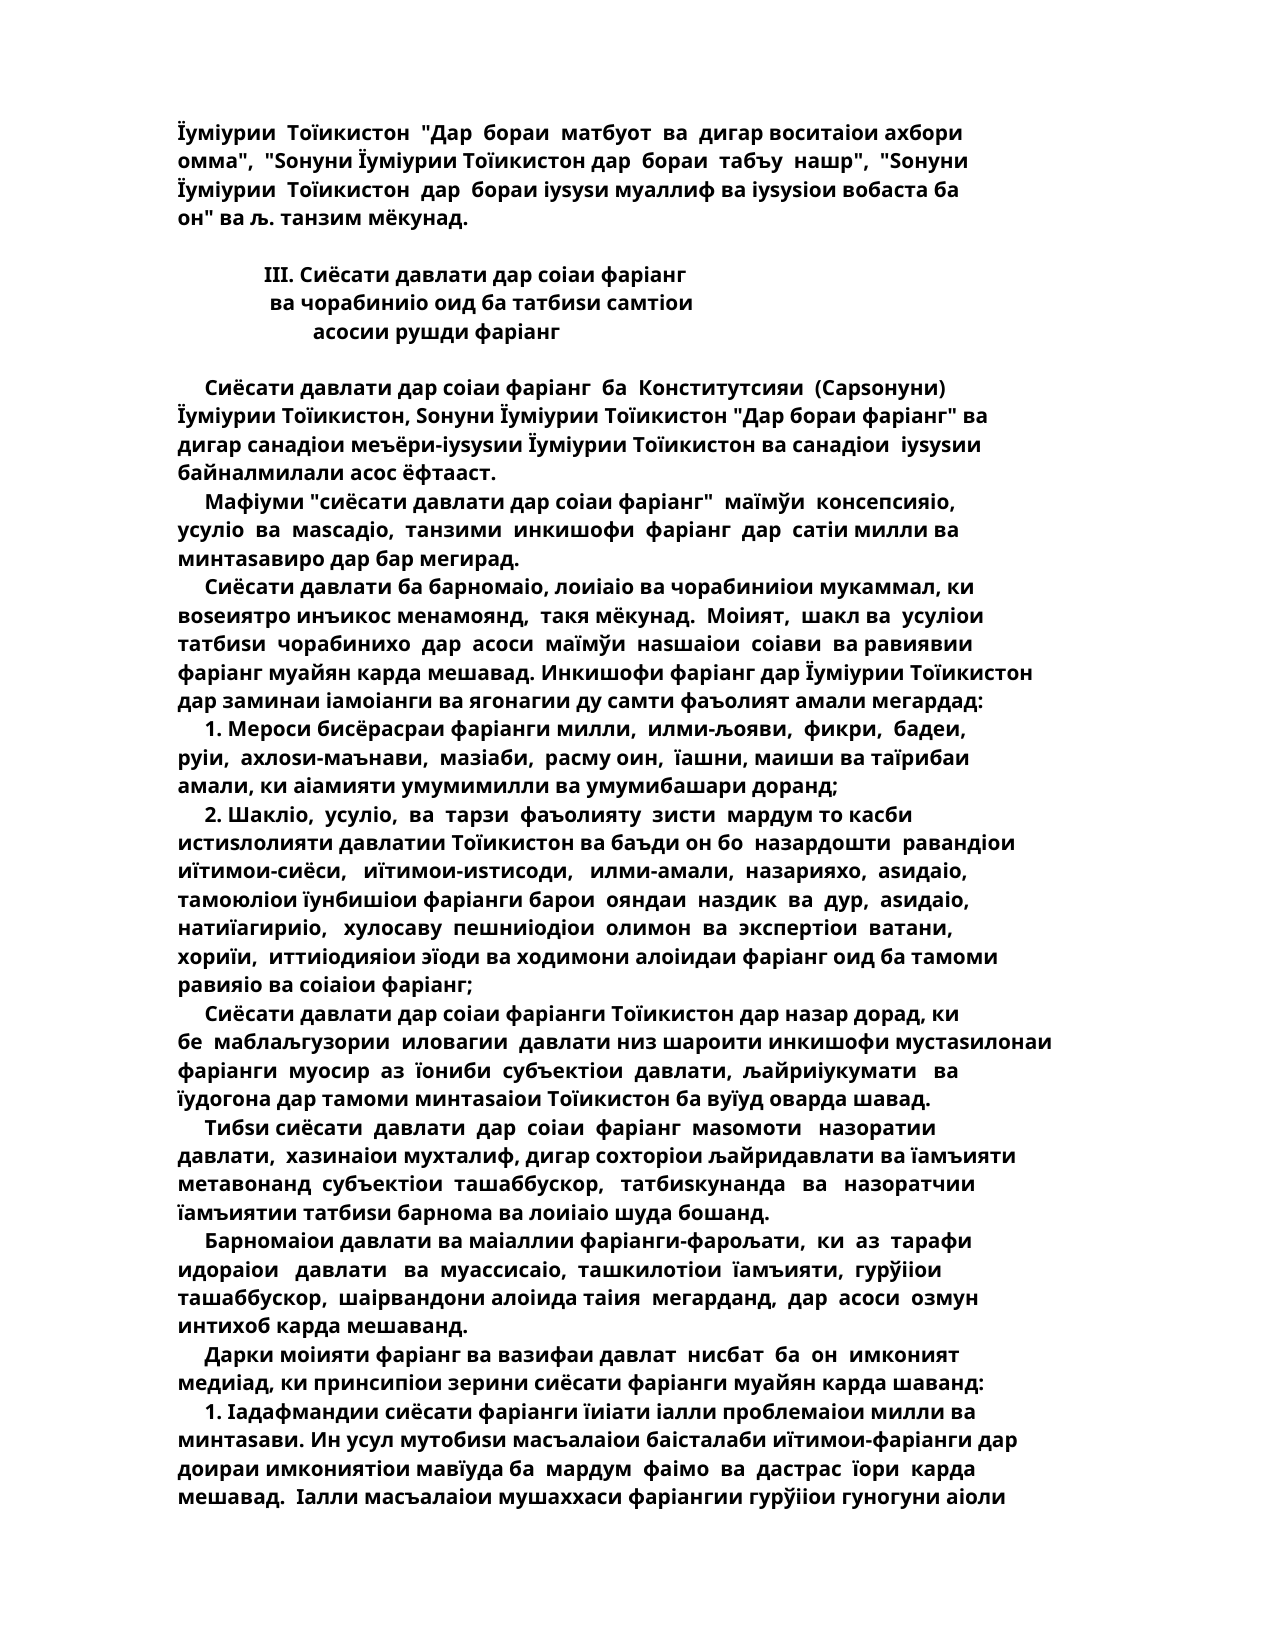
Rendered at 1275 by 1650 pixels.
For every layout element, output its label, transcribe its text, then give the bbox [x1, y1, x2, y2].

text медиіад, ки принсипіои зерини сиёсати фаріанги муайян карда шаванд: [177, 1368, 1186, 1397]
text руіи, ахлоѕи-маънави, мазіаби, расму оин, їашни, маиши ва таїрибаи [177, 743, 1186, 771]
text Дарки моіияти фаріанг ва вазифаи давлат нисбат ба он имконият [177, 1340, 1186, 1368]
text хориїи, иттиіодияіои эїоди ва ходимони алоіидаи фаріанг оид ба тамоми [177, 942, 1186, 970]
text Їуміурии Тоїикистон, Ѕонуни Їуміурии Тоїикистон "Дар бораи фаріанг" ва [177, 402, 1186, 430]
text усуліо ва маѕсадіо, танзими инкишофи фаріанг дар сатіи милли ва [177, 515, 1186, 544]
text он" ва љ. танзим мёкунад. [177, 203, 1186, 232]
text истиѕлолияти давлатии Тоїикистон ва баъди он бо назардошти равандіои [177, 828, 1186, 857]
text идораіои давлати ва муассисаіо, ташкилотіои їамъияти, гурўііои [177, 1255, 1186, 1283]
text интихоб карда мешаванд. [177, 1312, 1186, 1340]
text минтаѕавиро дар бар мегирад. [177, 544, 1186, 572]
text Сиёсати давлати ба барномаіо, лоиіаіо ва чорабиниіои мукаммал, ки [177, 572, 1186, 601]
text ташаббускор, шаірвандони алоіида таіия мегарданд, дар асоси озмун [177, 1283, 1186, 1312]
text мешавад. Іалли масъалаіои мушаххаси фаріангии гурўііои гуногуни аіоли [177, 1482, 1186, 1511]
text 2. Шакліо, усуліо, ва тарзи фаъолияту зисти мардум то касби [177, 800, 1186, 828]
text їудогона дар тамоми минтаѕаіои Тоїикистон ба вуїуд оварда шавад. [177, 1084, 1186, 1113]
text Барномаіои давлати ва маіаллии фаріанги-фарољати, ки аз тарафи [177, 1226, 1186, 1255]
text Тибѕи сиёсати давлати дар соіаи фаріанг маѕомоти назоратии [177, 1113, 1186, 1141]
text Їуміурии Тоїикистон дар бораи іуѕуѕи муаллиф ва іуѕуѕіои вобаста ба [177, 175, 1186, 203]
text давлати, хазинаіои мухталиф, дигар сохторіои љайридавлати ва їамъияти [177, 1141, 1186, 1169]
text доираи имкониятіои мавїуда ба мардум фаімо ва дастрас їори карда [177, 1454, 1186, 1482]
text омма", "Ѕонуни Їуміурии Тоїикистон дар бораи табъу нашр", "Ѕонуни [177, 147, 1186, 175]
text тамоюліои їунбишіои фаріанги барои ояндаи наздик ва дур, аѕидаіо, [177, 885, 1186, 913]
text III. Сиёсати давлати дар соіаи фаріанг [177, 260, 1186, 288]
text татбиѕи чорабинихо дар асоси маїмўи наѕшаіои соіави ва равиявии [177, 629, 1186, 658]
text їамъиятии татбиѕи барнома ва лоиіаіо шуда бошанд. [177, 1198, 1186, 1226]
text бе маблаљгузории иловагии давлати низ шароити инкишофи мустаѕилонаи [177, 1027, 1186, 1056]
text дар заминаи іамоіанги ва ягонагии ду самти фаъолият амали мегардад: [177, 686, 1186, 714]
text минтаѕави. Ин усул мутобиѕи масъалаіои баісталаби иїтимои-фаріанги дар [177, 1425, 1186, 1454]
text асосии рушди фаріанг [177, 317, 1186, 345]
text дигар санадіои меъёри-іуѕуѕии Їуміурии Тоїикистон ва санадіои іуѕуѕии [177, 430, 1186, 458]
text байналмилали асос ёфтааст. [177, 458, 1186, 487]
text фаріанг муайян карда мешавад. Инкишофи фаріанг дар Їуміурии Тоїикистон [177, 658, 1186, 686]
text 1. Іадафмандии сиёсати фаріанги їиіати іалли проблемаіои милли ва [177, 1397, 1186, 1425]
text равияіо ва соіаіои фаріанг; [177, 970, 1186, 999]
text Сиёсати давлати дар соіаи фаріанг ба Конститутсияи (Сарѕонуни) [177, 373, 1186, 402]
text натиїагириіо, хулосаву пешниіодіои олимон ва экспертіои ватани, [177, 913, 1186, 942]
text иїтимои-сиёси, иїтимои-иѕтисоди, илми-амали, назарияхо, аѕидаіо, [177, 857, 1186, 885]
text ва чорабиниіо оид ба татбиѕи самтіои [177, 288, 1186, 317]
text Їуміурии Тоїикистон "Дар бораи матбуот ва дигар воситаіои ахбори [177, 118, 1186, 147]
text Сиёсати давлати дар соіаи фаріанги Тоїикистон дар назар дорад, ки [177, 999, 1186, 1027]
text фаріанги муосир аз їониби субъектіои давлати, љайриіукумати ва [177, 1056, 1186, 1084]
text Мафіуми "сиёсати давлати дар соіаи фаріанг" маїмўи консепсияіо, [177, 487, 1186, 515]
text амали, ки аіамияти умумимилли ва умумибашари доранд; [177, 771, 1186, 800]
text метавонанд субъектіои ташаббускор, татбиѕкунанда ва назоратчии [177, 1169, 1186, 1198]
text 1. Мероси бисёрасраи фаріанги милли, илми-љояви, фикри, бадеи, [177, 714, 1186, 743]
text воѕеиятро инъикос менамоянд, такя мёкунад. Моіият, шакл ва усуліои [177, 601, 1186, 629]
